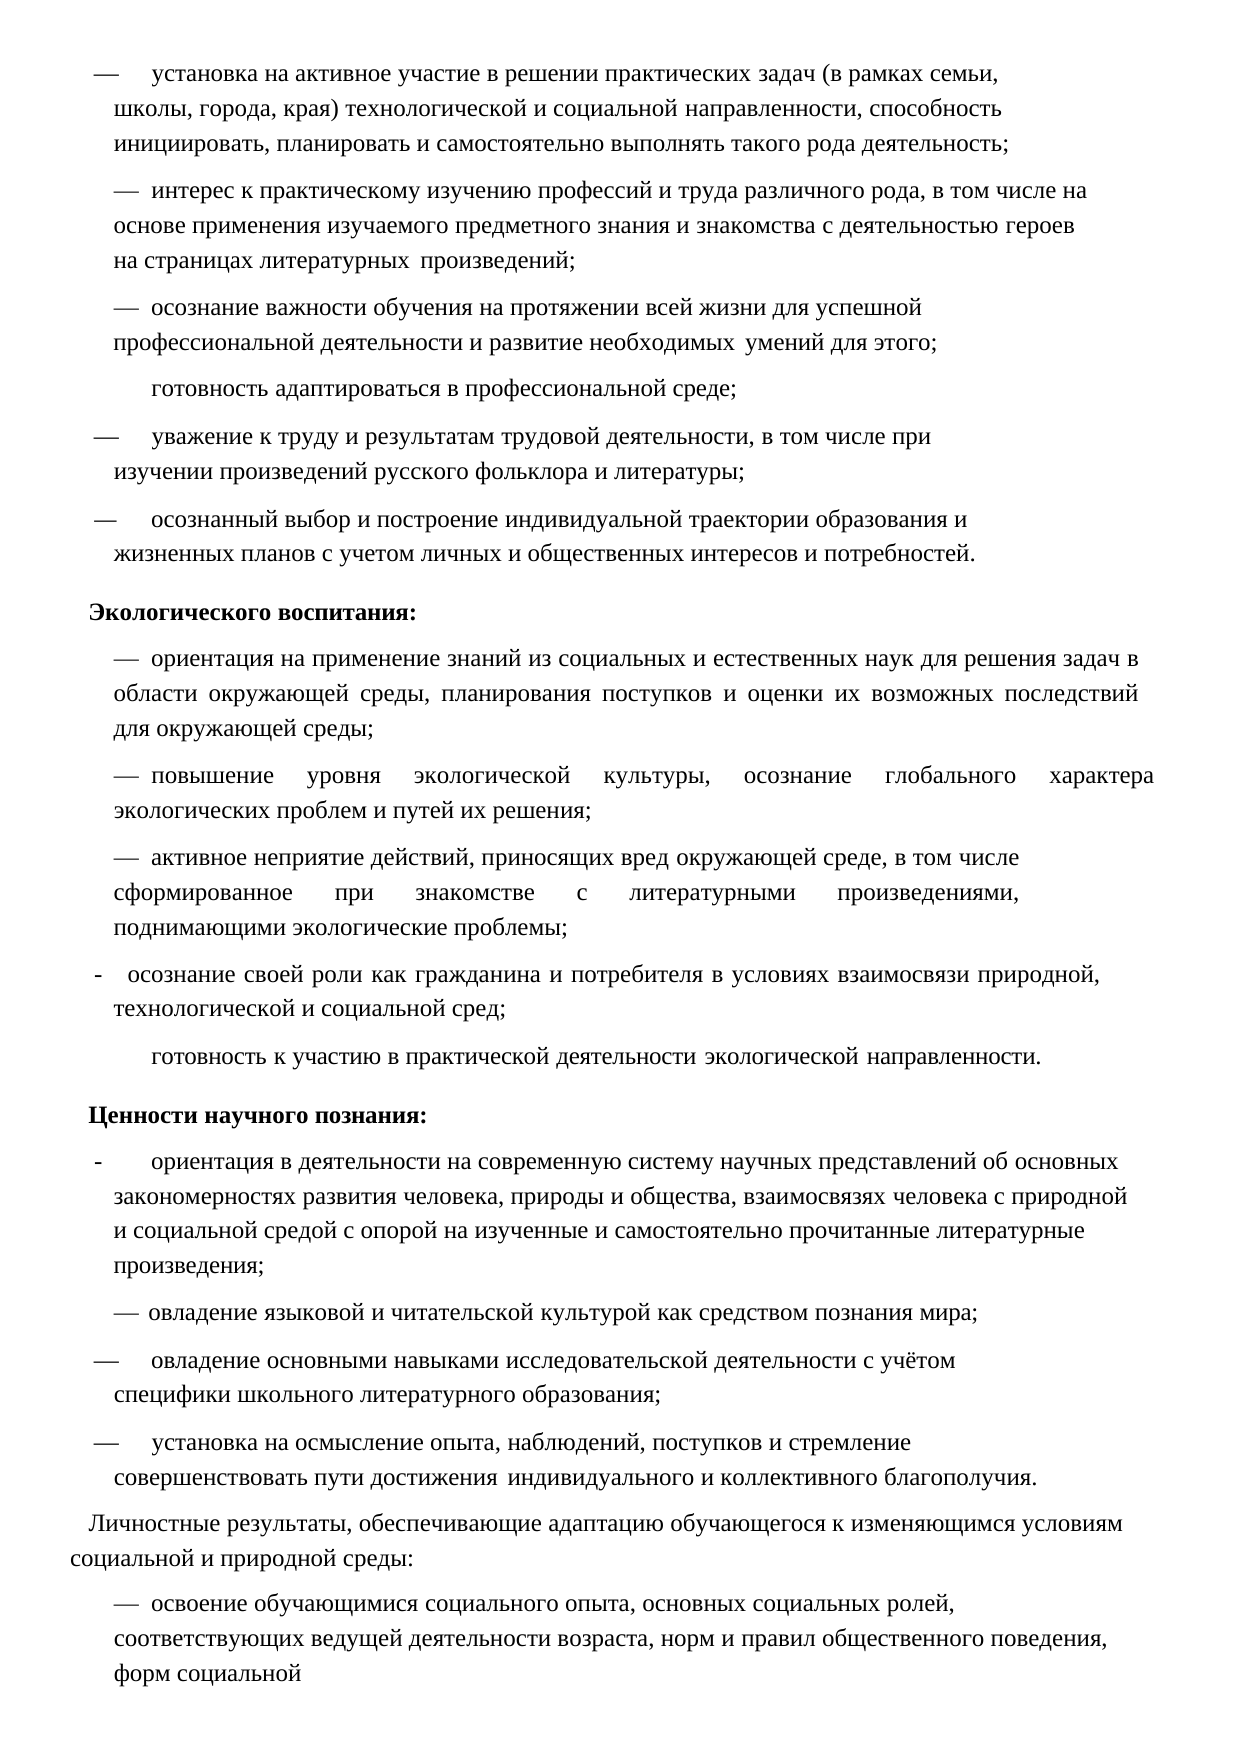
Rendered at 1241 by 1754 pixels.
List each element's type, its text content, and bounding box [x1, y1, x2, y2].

text - осознание своей роли как гражданина и потребителя в условиях взаимосвязи природной, технологической и социальной сред; [94, 959, 1101, 1022]
list установка на осмысление опыта, наблюдений, поступков и стремление совершенствовать пути достижения индивидуального и коллективного благополучия. [94, 1427, 1111, 1491]
list осознание важности обучения на протяжении всей жизни для успешной профессиональной деятельности и развитие необходимых умений для этого; [113, 292, 1129, 355]
list ориентация в деятельности на современную систему научных представлений об основных закономерностях развития человека, природы и общества, взаимосвязях человека с природной и социальной средой с опорой на изученные и самостоятельно прочитанные литературные произведения; [94, 1146, 1146, 1279]
list осознанный выбор и построение индивидуальной траектории образования и жизненных планов с учетом личных и общественных интересов и потребностей. [94, 504, 1092, 567]
list активное неприятие действий, приносящих вред окружающей среде, в том числе сформированное при знакомстве с литературными произведениями, поднимающими экологические проблемы; [113, 842, 1019, 941]
text готовность адаптироваться в профессиональной среде; [151, 373, 1182, 402]
text — овладение языковой и читательской культурой как средством познания мира; [113, 1297, 1182, 1326]
list освоение обучающимися социального опыта, основных социальных ролей, соответствующих ведущей деятельности возраста, норм и правил общественного поведения, форм социальной [113, 1588, 1152, 1687]
text Личностные результаты, обеспечивающие адаптацию обучающегося к изменяющимся условиям социальной и природной среды: [70, 1508, 1144, 1572]
list уважение к труду и результатам трудовой деятельности, в том числе при изучении произведений русского фольклора и литературы; [94, 421, 1033, 484]
list ориентация на применение знаний из социальных и естественных наук для решения задач в области окружающей среды, планирования поступков и оценки их возможных последствий для окружающей среды; [113, 643, 1138, 742]
list повышение уровня экологической культуры, осознание глобального характера экологических проблем и путей их решения; [113, 761, 1154, 824]
list овладение основными навыками исследовательской деятельности с учётом специфики школьного литературного образования; [94, 1345, 1077, 1408]
list интерес к практическому изучению профессий и труда различного рода, в том числе на основе применения изучаемого предметного знания и знакомства с деятельностью героев на страницах литературных произведений; [113, 175, 1105, 274]
text готовность к участию в практической деятельности экологической направленности. [151, 1041, 1182, 1070]
subtitle Экологического воспитания: [88, 597, 1182, 626]
list установка на активное участие в решении практических задач (в рамках семьи, школы, города, края) технологической и социальной направленности, способность инициировать, планировать и самостоятельно выполнять такого рода деятельность; [94, 58, 1082, 156]
subtitle Ценности научного познания: [88, 1100, 1182, 1128]
